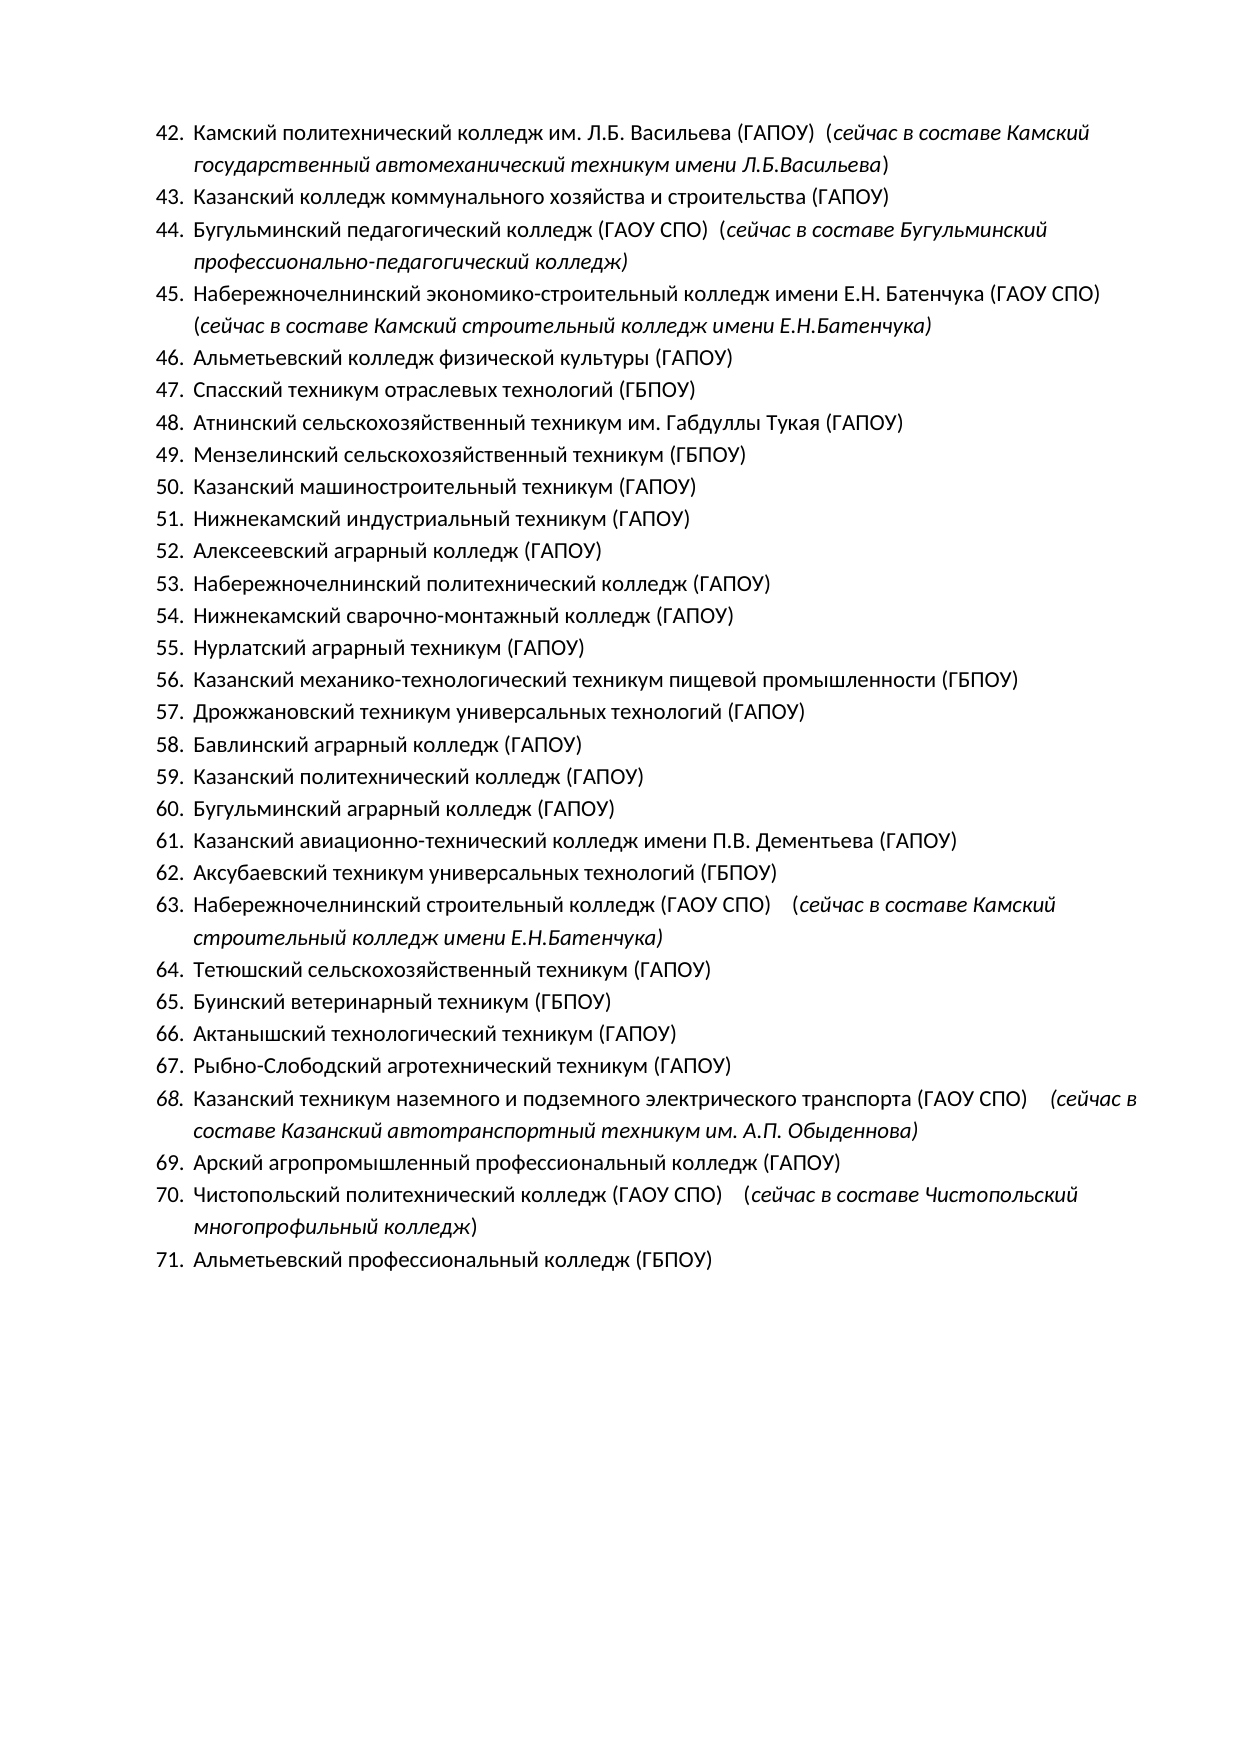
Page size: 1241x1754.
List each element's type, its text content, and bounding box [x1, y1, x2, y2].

list Рыбно-Слободский агротехнический техникум (ГАПОУ) [156, 1052, 1181, 1079]
list Набережночелнинский строительный колледж (ГАОУ СПО) (сейчас в составе Камский строительный колледж имени Е.Н.Батенчука) [156, 891, 1181, 951]
list Казанский механико-технологический техникум пищевой промышленности (ГБПОУ) [156, 665, 1181, 693]
list Нижнекамский индустриальный техникум (ГАПОУ) [156, 504, 1181, 532]
list Набережночелнинский политехнический колледж (ГАПОУ) [156, 569, 1181, 597]
list Алексеевский аграрный колледж (ГАПОУ) [156, 537, 1181, 564]
list Казанский политехнический колледж (ГАПОУ) [156, 762, 1181, 790]
list Казанский техникум наземного и подземного электрического транспорта (ГАОУ СПО) (сейчас в составе Казанский автотранспортный техникум им. А.П. Обыденнова) [156, 1084, 1181, 1144]
list Актанышский технологический техникум (ГАПОУ) [156, 1019, 1181, 1047]
list Нижнекамский сварочно-монтажный колледж (ГАПОУ) [156, 601, 1181, 629]
list Атнинский сельскохозяйственный техникум им. Габдуллы Тукая (ГАПОУ) [156, 408, 1181, 436]
list Тетюшский сельскохозяйственный техникум (ГАПОУ) [156, 955, 1181, 983]
list Нурлатский аграрный техникум (ГАПОУ) [156, 633, 1181, 661]
list Чистопольский политехнический колледж (ГАОУ СПО) (сейчас в составе Чистопольский многопрофильный колледж) [156, 1180, 1181, 1241]
list Бугульминский аграрный колледж (ГАПОУ) [156, 794, 1181, 822]
list Мензелинский сельскохозяйственный техникум (ГБПОУ) [156, 440, 1181, 468]
list Буинский ветеринарный техникум (ГБПОУ) [156, 987, 1181, 1015]
list Казанский машиностроительный техникум (ГАПОУ) [156, 472, 1181, 500]
list Аксубаевский техникум универсальных технологий (ГБПОУ) [156, 858, 1181, 886]
list Казанский колледж коммунального хозяйства и строительства (ГАПОУ) [156, 182, 1181, 211]
list Бавлинский аграрный колледж (ГАПОУ) [156, 730, 1181, 758]
list Альметьевский профессиональный колледж (ГБПОУ) [156, 1245, 1181, 1273]
list Альметьевский колледж физической культуры (ГАПОУ) [156, 343, 1181, 371]
list Набережночелнинский экономико-строительный колледж имени Е.Н. Батенчука (ГАОУ СПО) (сейчас в составе Камский строительный колледж имени Е.Н.Батенчука) [156, 279, 1181, 339]
list Казанский авиационно-технический колледж имени П.В. Дементьева (ГАПОУ) [156, 826, 1181, 854]
list Дрожжановский техникум универсальных технологий (ГАПОУ) [156, 697, 1181, 726]
list Камский политехнический колледж им. Л.Б. Васильева (ГАПОУ) (сейчас в составе Камский государственный автомеханический техникум имени Л.Б.Васильева) [156, 118, 1181, 178]
list Бугульминский педагогический колледж (ГАОУ СПО) (сейчас в составе Бугульминский профессионально-педагогический колледж) [156, 215, 1181, 275]
list Арский агропромышленный профессиональный колледж (ГАПОУ) [156, 1148, 1181, 1176]
list Спасский техникум отраслевых технологий (ГБПОУ) [156, 376, 1181, 404]
